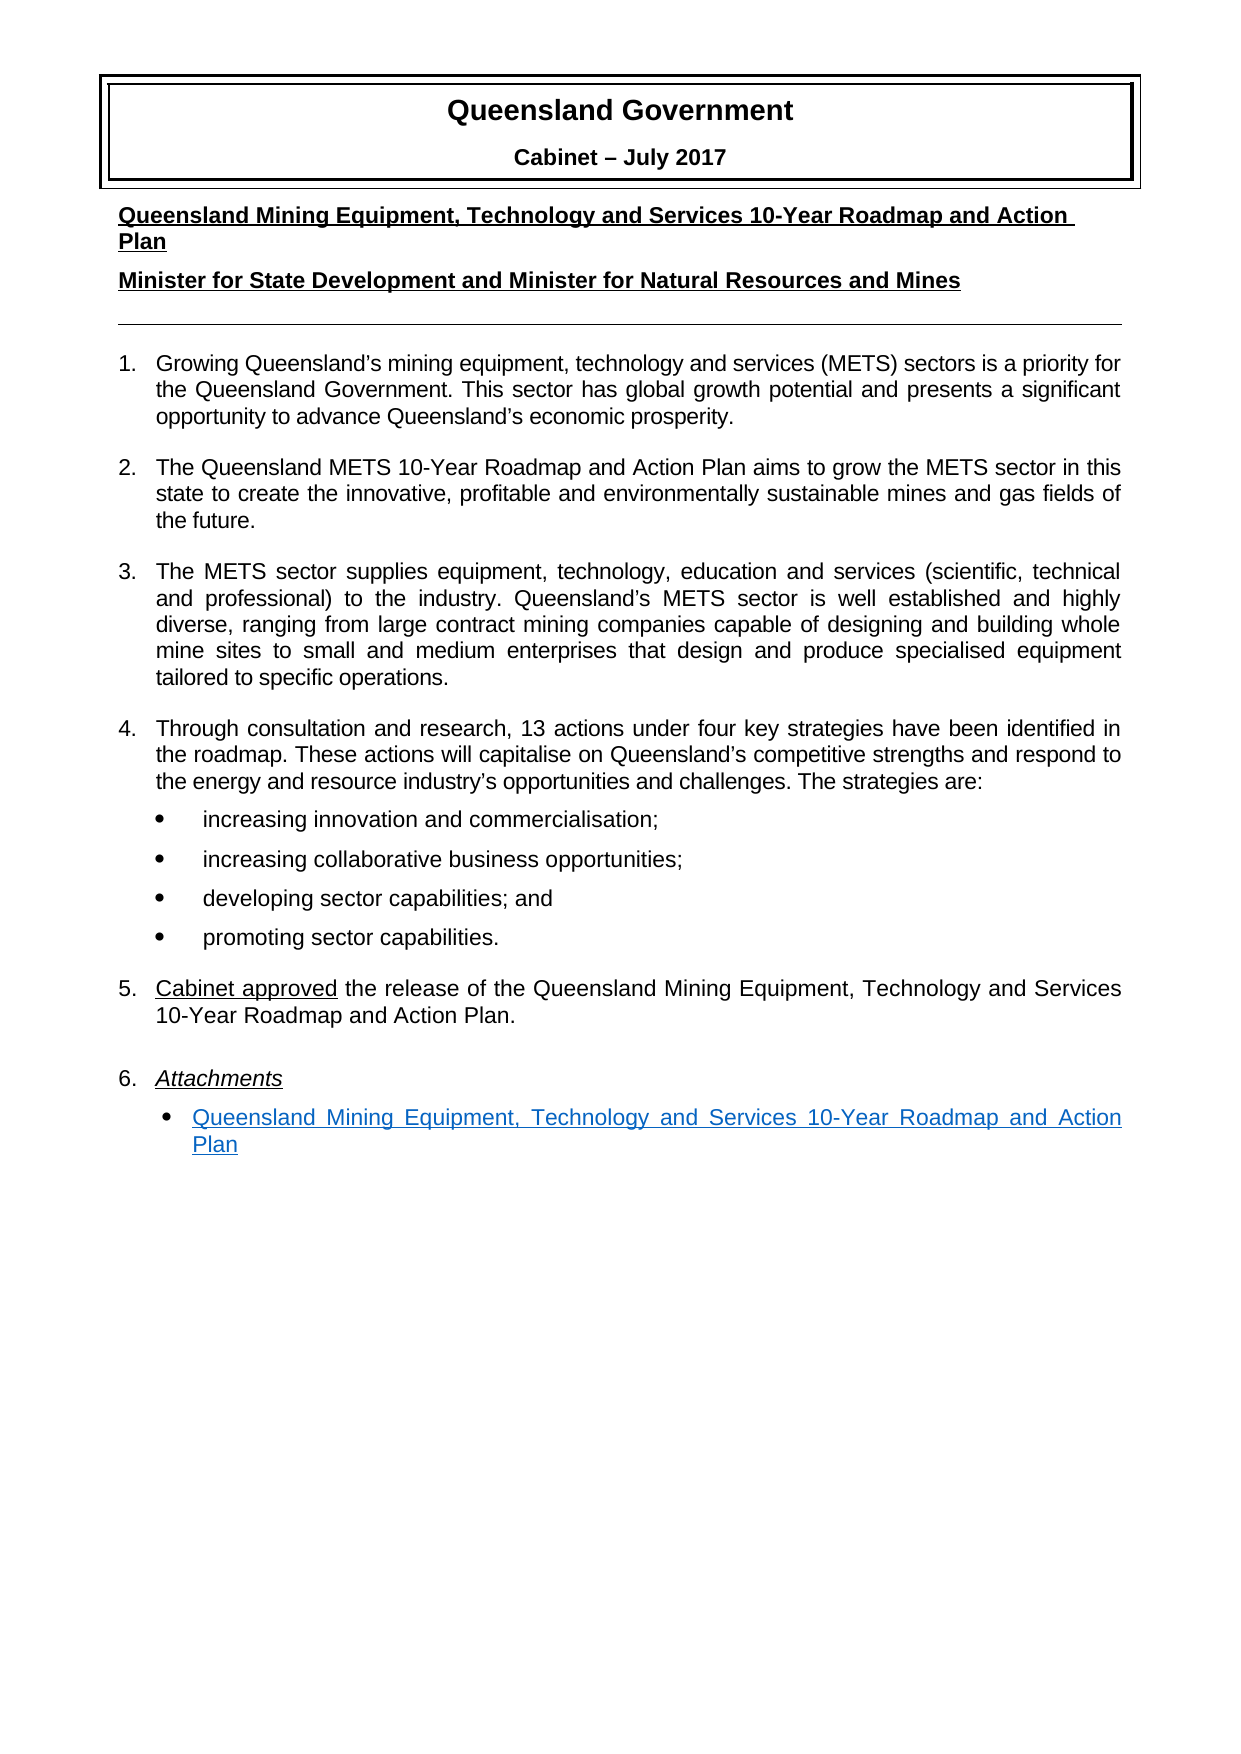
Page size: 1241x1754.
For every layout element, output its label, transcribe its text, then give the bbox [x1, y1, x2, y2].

list The METS sector supplies equipment, technology, education and services (scientific, technical and professional) to the industry. Queensland’s METS sector is well established and highly diverse, ranging from large contract mining companies capable of designing and building whole mine sites to small and medium enterprises that design and produce specialised equipment tailored to specific operations. [118, 558, 1122, 690]
list Cabinet approved the release of the Queensland Mining Equipment, Technology and Services 10-Year Roadmap and Action Plan. [118, 975, 1122, 1028]
list Growing Queensland’s mining equipment, technology and services (METS) sectors is a priority for the Queensland Government. This sector has global growth potential and presents a significant opportunity to advance Queensland’s economic prosperity. [118, 350, 1122, 429]
list The Queensland METS 10-Year Roadmap and Action Plan aims to grow the METS sector in this state to create the innovative, profitable and environmentally sustainable mines and gas fields of the future. [118, 454, 1122, 533]
list Queensland Mining Equipment, Technology and Services 10-Year Roadmap and Action Plan [162, 1104, 1122, 1157]
list Through consultation and research, 13 actions under four key strategies have been identified in the roadmap. These actions will capitalise on Queensland’s competitive strengths and respond to the energy and resource industry’s opportunities and challenges. The strategies are: [118, 715, 1122, 794]
list developing sector capabilities; and [155, 884, 1122, 911]
list increasing collaborative business opportunities; [155, 846, 1122, 872]
list increasing innovation and commercialisation; [155, 806, 1122, 833]
list promoting sector capabilities. [155, 924, 1122, 950]
list Attachments [118, 1065, 1122, 1092]
